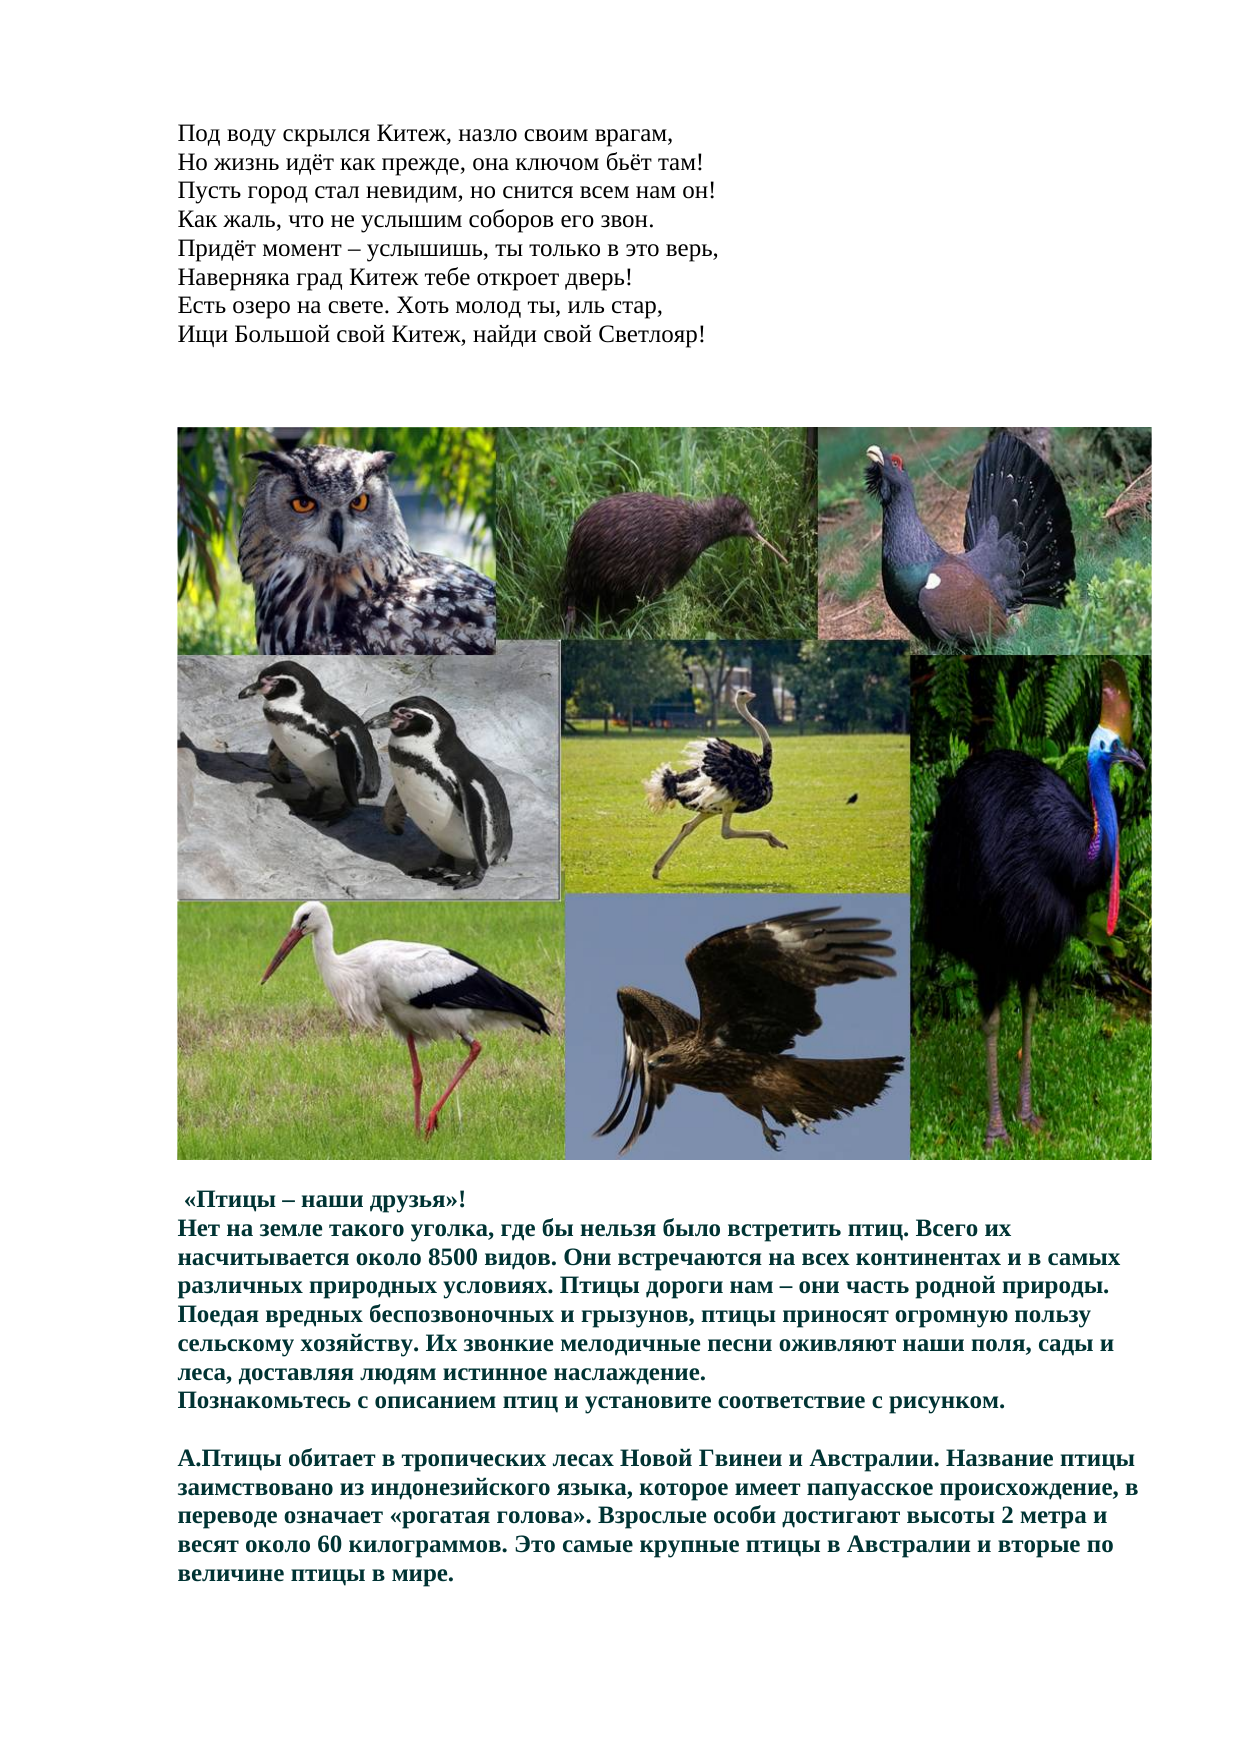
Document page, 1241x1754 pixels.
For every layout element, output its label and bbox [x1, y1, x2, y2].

table_header [177, 118, 1152, 348]
table_header [177, 1184, 1152, 1616]
picture [177, 427, 1152, 1160]
